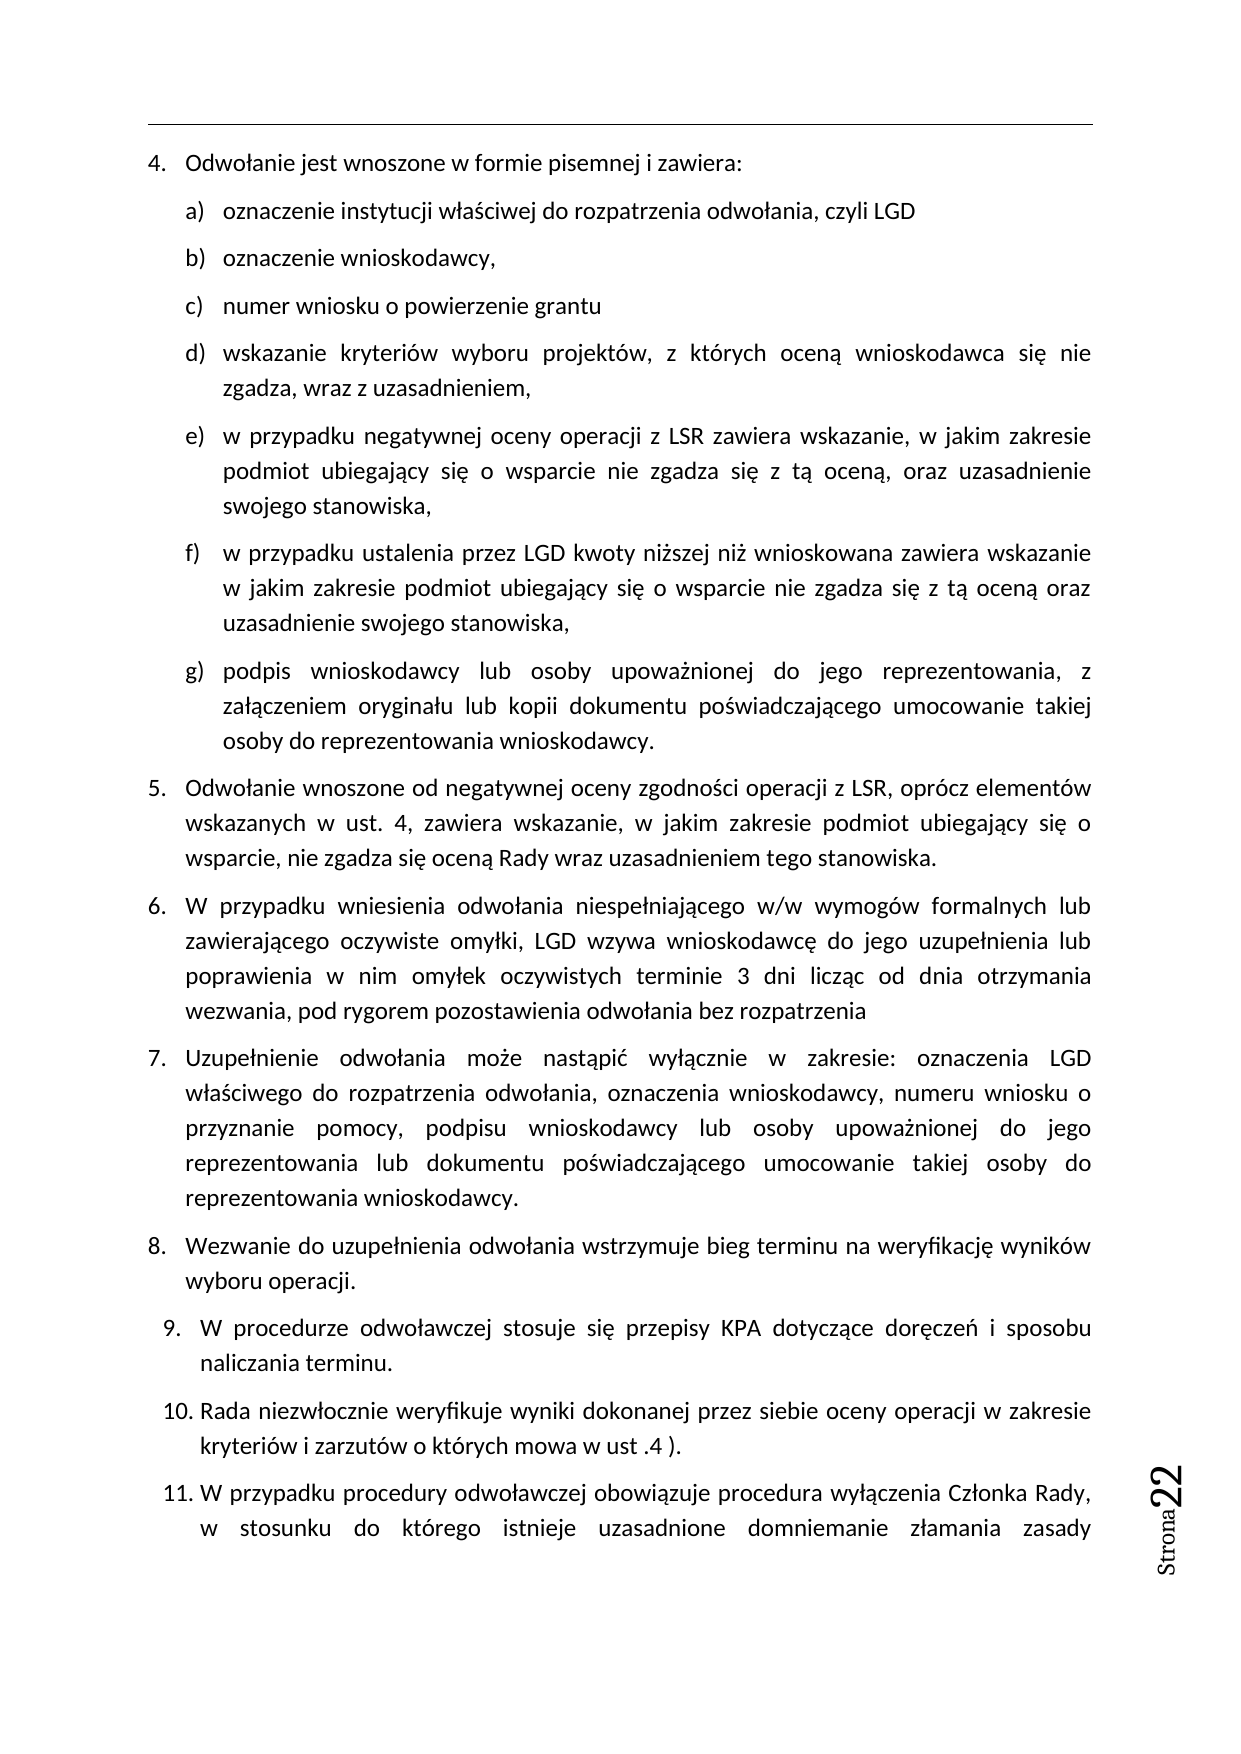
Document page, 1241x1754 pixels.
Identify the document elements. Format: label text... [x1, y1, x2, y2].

list Wezwanie do uzupełnienia odwołania wstrzymuje bieg terminu na weryfikację wyników wyboru operacji. [148, 1230, 1093, 1296]
list W procedurze odwoławczej stosuje się przepisy KPA dotyczące doręczeń i sposobu naliczania terminu. [162, 1313, 1093, 1378]
list Odwołanie jest wnoszone w formie pisemnej i zawiera: [148, 148, 1093, 178]
list W przypadku wniesienia odwołania niespełniającego w/w wymogów formalnych lub zawierającego oczywiste omyłki, LGD wzywa wnioskodawcę do jego uzupełnienia lub poprawienia w nim omyłek oczywistych terminie 3 dni licząc od dnia otrzymania wezwania, pod rygorem pozostawienia odwołania bez rozpatrzenia [148, 890, 1093, 1026]
list oznaczenie instytucji właściwej do rozpatrzenia odwołania, czyli LGD [185, 195, 1093, 226]
list podpis wnioskodawcy lub osoby upoważnionej do jego reprezentowania, z załączeniem oryginału lub kopii dokumentu poświadczającego umocowanie takiej osoby do reprezentowania wnioskodawcy. [185, 655, 1093, 756]
list Rada niezwłocznie weryfikuje wyniki dokonanej przez siebie oceny operacji w zakresie kryteriów i zarzutów o których mowa w ust .4 ). [162, 1395, 1093, 1461]
list oznaczenie wnioskodawcy, [185, 243, 1093, 273]
list Odwołanie wnoszone od negatywnej oceny zgodności operacji z LSR, oprócz elementów wskazanych w ust. 4, zawiera wskazanie, w jakim zakresie podmiot ubiegający się o wsparcie, nie zgadza się oceną Rady wraz uzasadnieniem tego stanowiska. [148, 773, 1093, 873]
list numer wniosku o powierzenie grantu [185, 290, 1093, 321]
list Uzupełnienie odwołania może nastąpić wyłącznie w zakresie: oznaczenia LGD właściwego do rozpatrzenia odwołania, oznaczenia wnioskodawcy, numeru wniosku o przyznanie pomocy, podpisu wnioskodawcy lub osoby upoważnionej do jego reprezentowania lub dokumentu poświadczającego umocowanie takiej osoby do reprezentowania wnioskodawcy. [148, 1043, 1093, 1213]
list wskazanie kryteriów wyboru projektów, z których oceną wnioskodawca się nie zgadza, wraz z uzasadnieniem, [185, 338, 1093, 403]
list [162, 1478, 1093, 1543]
list w przypadku ustalenia przez LGD kwoty niższej niż wnioskowana zawiera wskazanie w jakim zakresie podmiot ubiegający się o wsparcie nie zgadza się z tą oceną oraz uzasadnienie swojego stanowiska, [185, 538, 1093, 638]
list w przypadku negatywnej oceny operacji z LSR zawiera wskazanie, w jakim zakresie podmiot ubiegający się o wsparcie nie zgadza się z tą oceną, oraz uzasadnienie swojego stanowiska, [185, 420, 1093, 521]
